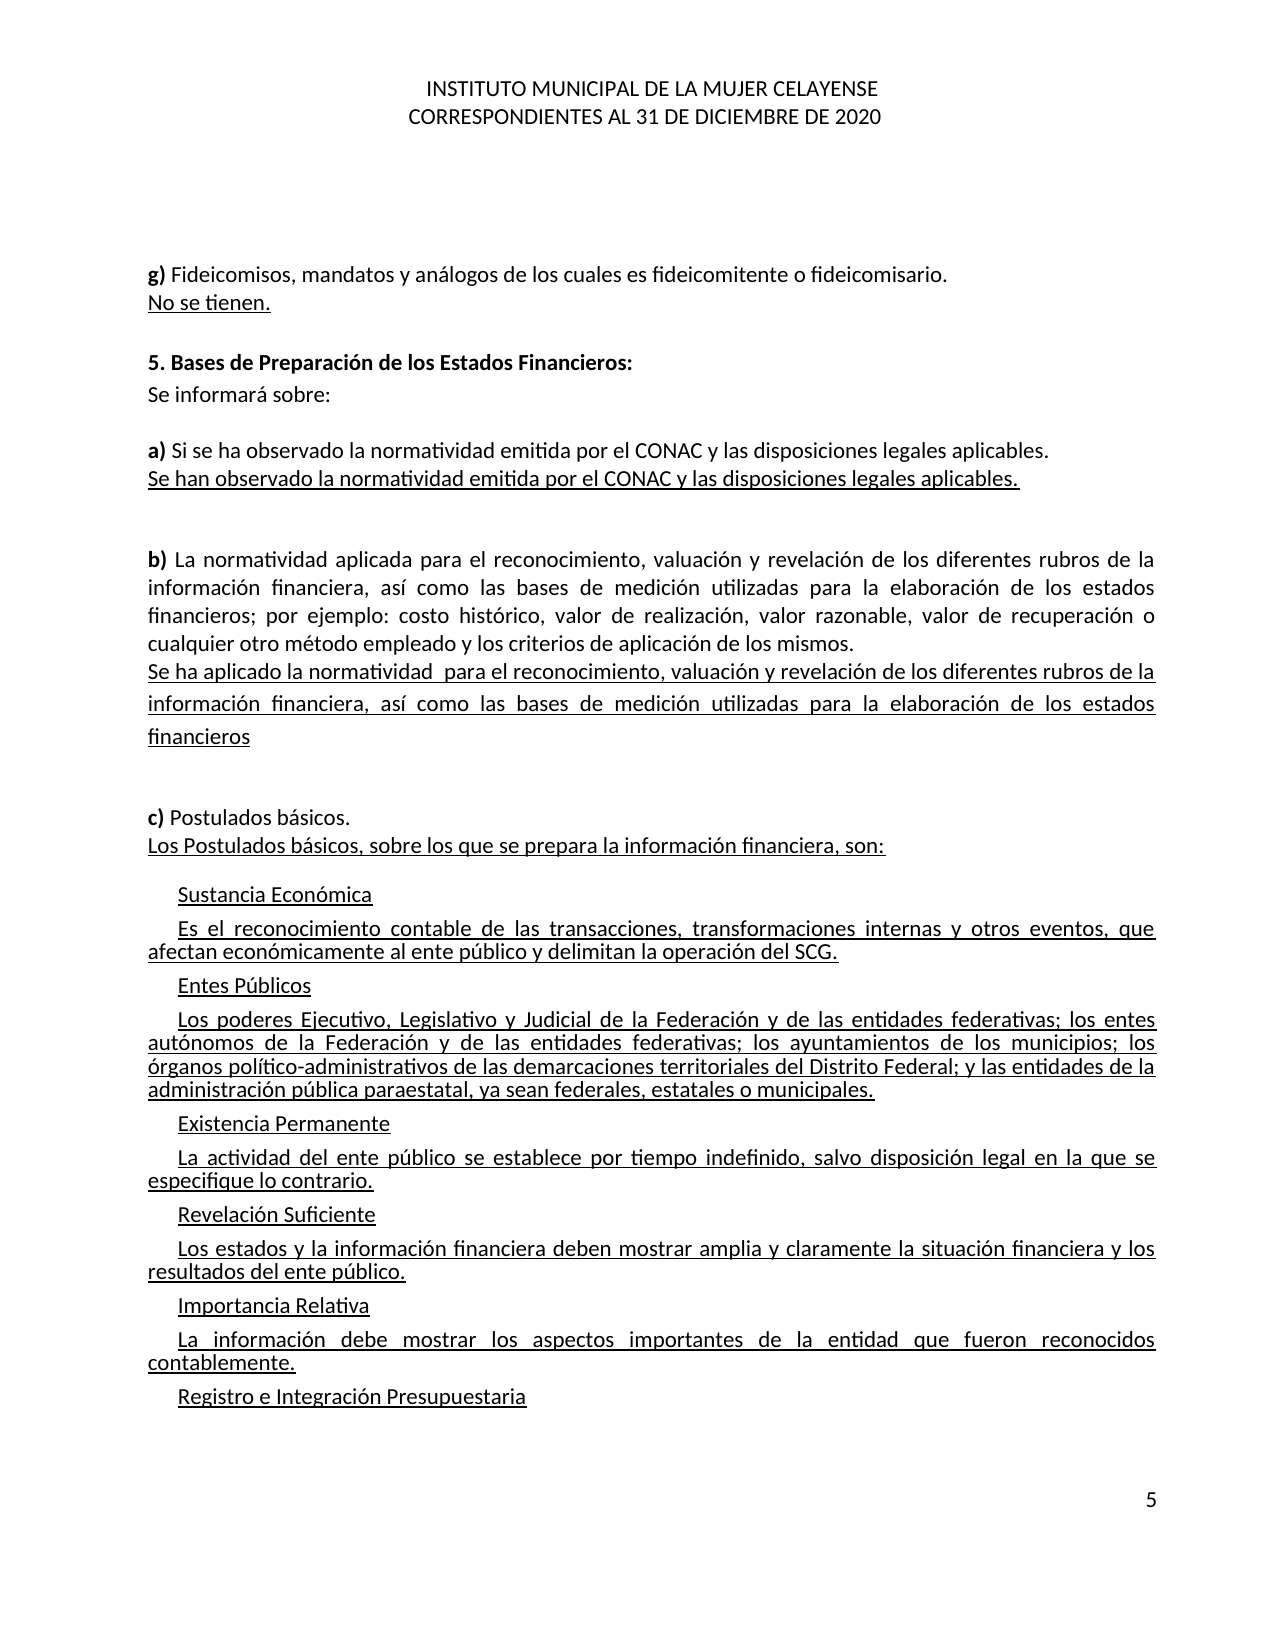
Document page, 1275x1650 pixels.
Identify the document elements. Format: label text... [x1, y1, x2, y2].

text Los poderes Ejecutivo, Legislativo y Judicial de la Federación y de las entidades federativas; los entes autónomos de la Federación y de las entidades federativas; los ayuntamientos de los municipios; los órganos político-administrativos de las demarcaciones territoriales del Distrito Federal; y las entidades de la administración pública paraestatal, ya sean federales, estatales o municipales. [148, 1054, 1157, 1102]
text b) La normatividad aplicada para el reconocimiento, valuación y revelación de los diferentes rubros de la información financiera, así como las bases de medición utilizadas para la elaboración de los estados financieros; por ejemplo: costo histórico, valor de realización, valor razonable, valor de recuperación o cualquier otro método empleado y los criterios de aplicación de los mismos. [148, 545, 1157, 657]
text Los estados y la información financiera deben mostrar amplia y claramente la situación financiera y los resultados del ente público. [148, 1237, 1157, 1284]
text Sustancia Económica [148, 884, 1157, 907]
subtitle 5. Bases de Preparación de los Estados Financieros: [148, 348, 1157, 376]
text Registro e Integración Presupuestaria [148, 1386, 1157, 1409]
text a) Si se ha observado la normatividad emitida por el CONAC y las disposiciones legales aplicables. [148, 436, 1157, 464]
text Entes Públicos [148, 975, 1157, 998]
text Se han observado la normatividad emitida por el CONAC y las disposiciones legales aplicables. [148, 464, 1157, 492]
text Es el reconocimiento contable de las transacciones, transformaciones internas y otros eventos, que afectan económicamente al ente público y delimitan la operación del SCG. [148, 918, 1157, 964]
text Importancia Relativa [148, 1295, 1157, 1318]
text g) Fideicomisos, mandatos y análogos de los cuales es fideicomitente o fideicomisario. [148, 260, 1157, 288]
text No se tienen. [148, 288, 1157, 316]
text Existencia Permanente [148, 1113, 1157, 1136]
text Revelación Suficiente [148, 1204, 1157, 1227]
text La información debe mostrar los aspectos importantes de la entidad que fueron reconocidos contablemente. [148, 1328, 1157, 1375]
text Los Postulados básicos, sobre los que se prepara la información financiera, son: [148, 831, 1157, 859]
text Se ha aplicado la normatividad para el reconocimiento, valuación y revelación de los diferentes rubros de la información financiera, así como las bases de medición utilizadas para la elaboración de los estados financieros [148, 657, 1157, 750]
text Los poderes Ejecutivo, Legislativo y Judicial de la Federación y de las entidades federativas; los entes autónomos de la Federación y de las entidades federativas; los ayuntamientos de los municipios; los órganos político-administrativos de las demarcaciones territoriales del Distrito Federal; y las entidades de la administración pública paraestatal, ya sean federales, estatales o municipales. [148, 1009, 1157, 1053]
text c) Postulados básicos. [148, 803, 1157, 831]
text La actividad del ente público se establece por tiempo indefinido, salvo disposición legal en la que se especifique lo contrario. [148, 1146, 1157, 1193]
text Se informará sobre: [148, 380, 1157, 408]
